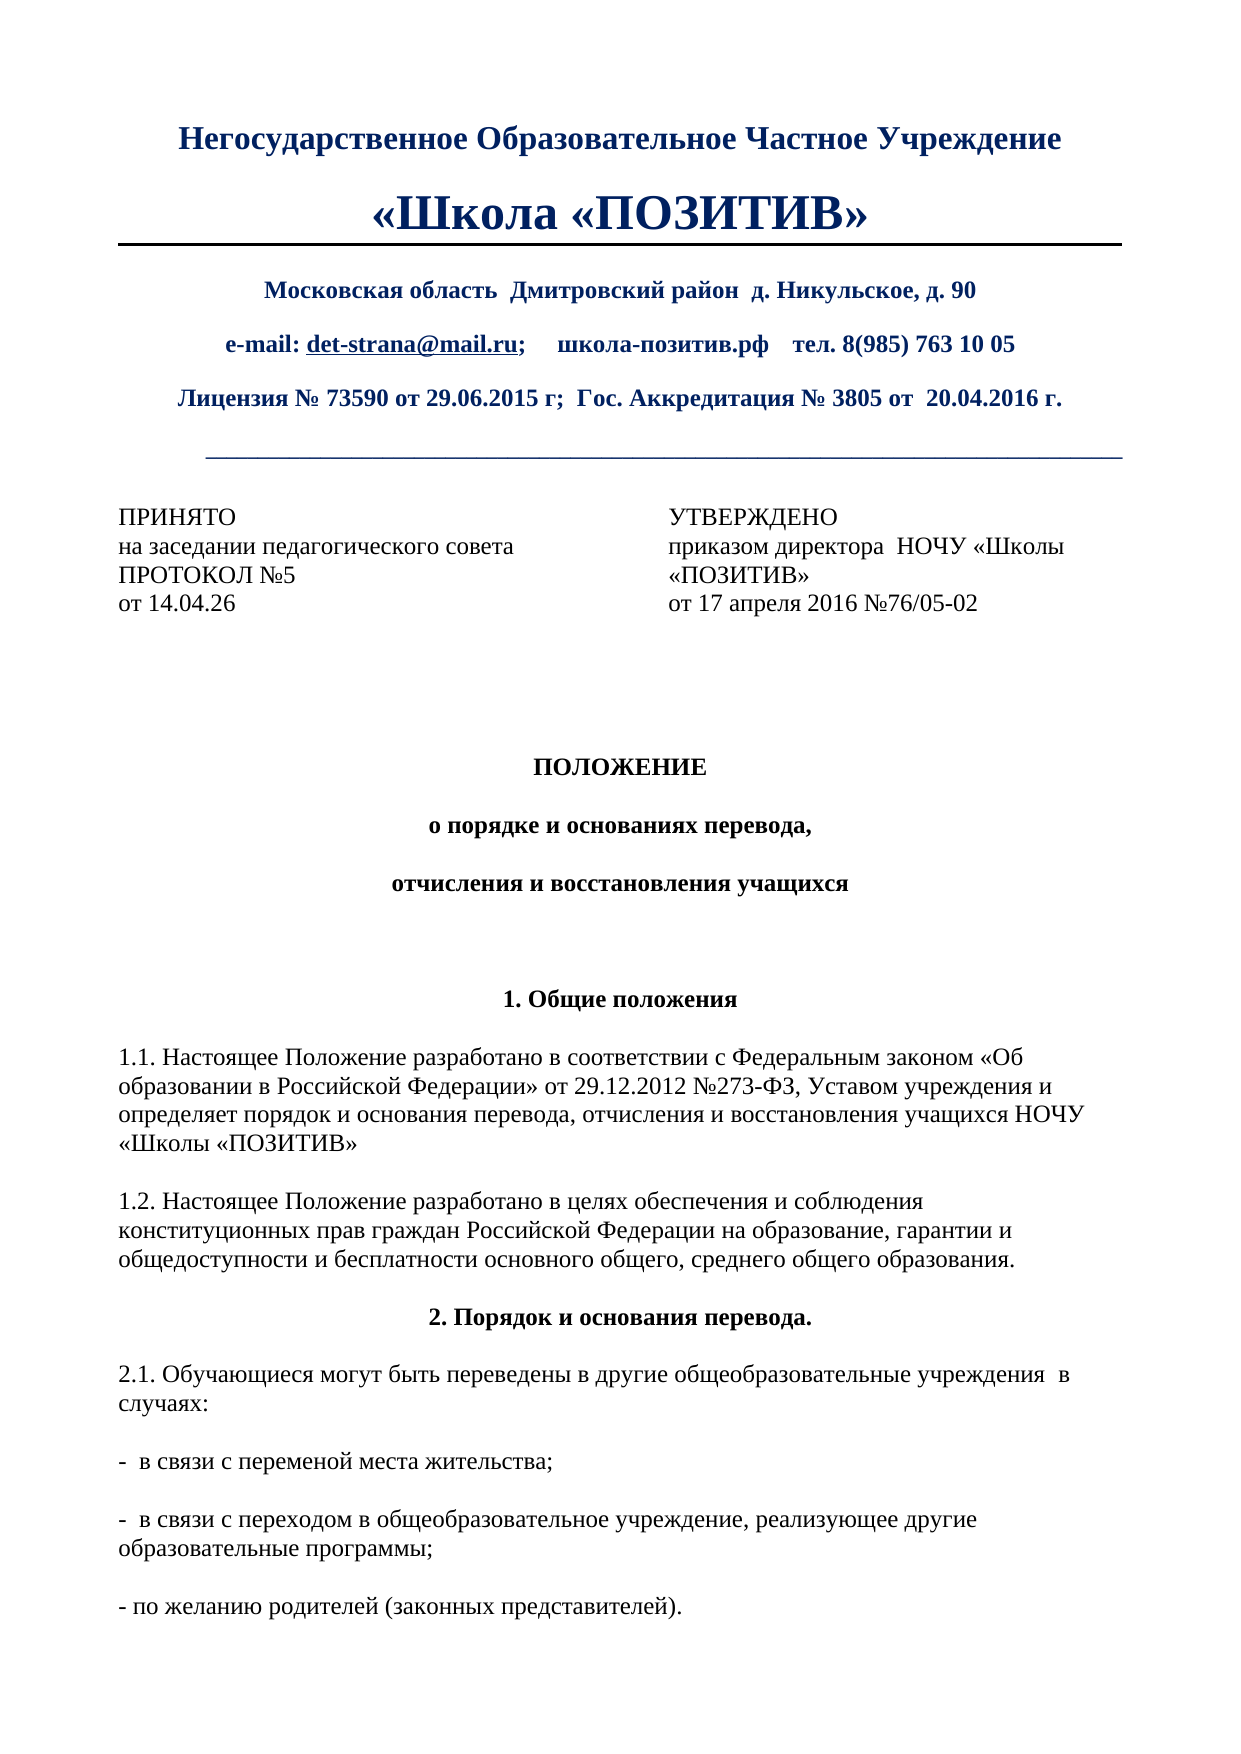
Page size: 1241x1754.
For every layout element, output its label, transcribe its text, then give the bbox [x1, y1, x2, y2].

text 2. Порядок и основания перевода. [118, 1302, 1122, 1330]
text 1.1. Настоящее Положение разработано в соответствии с Федеральным законом «Об образовании в Российской Федерации» от 29.12.2012 №273-ФЗ, Уставом учреждения и определяет порядок и основания перевода, отчисления и восстановления учащихся НОЧУ «Школы «ПОЗИТИВ» [118, 1042, 1122, 1157]
text о порядке и основаниях перевода, [118, 810, 1122, 839]
text 2.1. Обучающиеся могут быть переведены в другие общеобразовательные учреждения в случаях: [118, 1359, 1122, 1417]
text ________________________________________________________________________________________ [118, 437, 1122, 461]
table_header ПРИНЯТО на заседании педагогического совета ПРОТОКОЛ №5 от 14.04.26 [118, 502, 668, 665]
text ПОЛОЖЕНИЕ [118, 752, 1122, 781]
text Лицензия № 73590 от 29.06.2015 г; Гос. Аккредитация № 3805 от 20.04.2016 г. [118, 383, 1122, 412]
text - в связи с переходом в общеобразовательное учреждение, реализующее другие образовательные программы; [118, 1504, 1122, 1562]
table_header УТВЕРЖДЕНО приказом директора НОЧУ «Школы «ПОЗИТИВ» от 17 апреля 2016 №76/05-02 [668, 502, 1137, 665]
text 1.2. Настоящее Положение разработано в целях обеспечения и соблюдения конституционных прав граждан Российской Федерации на образование, гарантии и общедоступности и бесплатности основного общего, среднего общего образования. [118, 1186, 1122, 1272]
text e-mail: det-strana@mail.ru; школа-позитив.рф тел. 8(985) 763 10 05 [118, 329, 1122, 358]
text 1. Общие положения [118, 984, 1122, 1013]
text отчисления и восстановления учащихся [118, 868, 1122, 897]
text - по желанию родителей (законных представителей). [118, 1591, 1122, 1619]
text Негосударственное Образовательное Частное Учреждение [118, 118, 1122, 156]
text «Школа «ПОЗИТИВ» [118, 183, 1122, 243]
text - в связи с переменой места жительства; [118, 1446, 1122, 1475]
text Московская область Дмитровский район д. Никульское, д. 90 [118, 275, 1122, 304]
